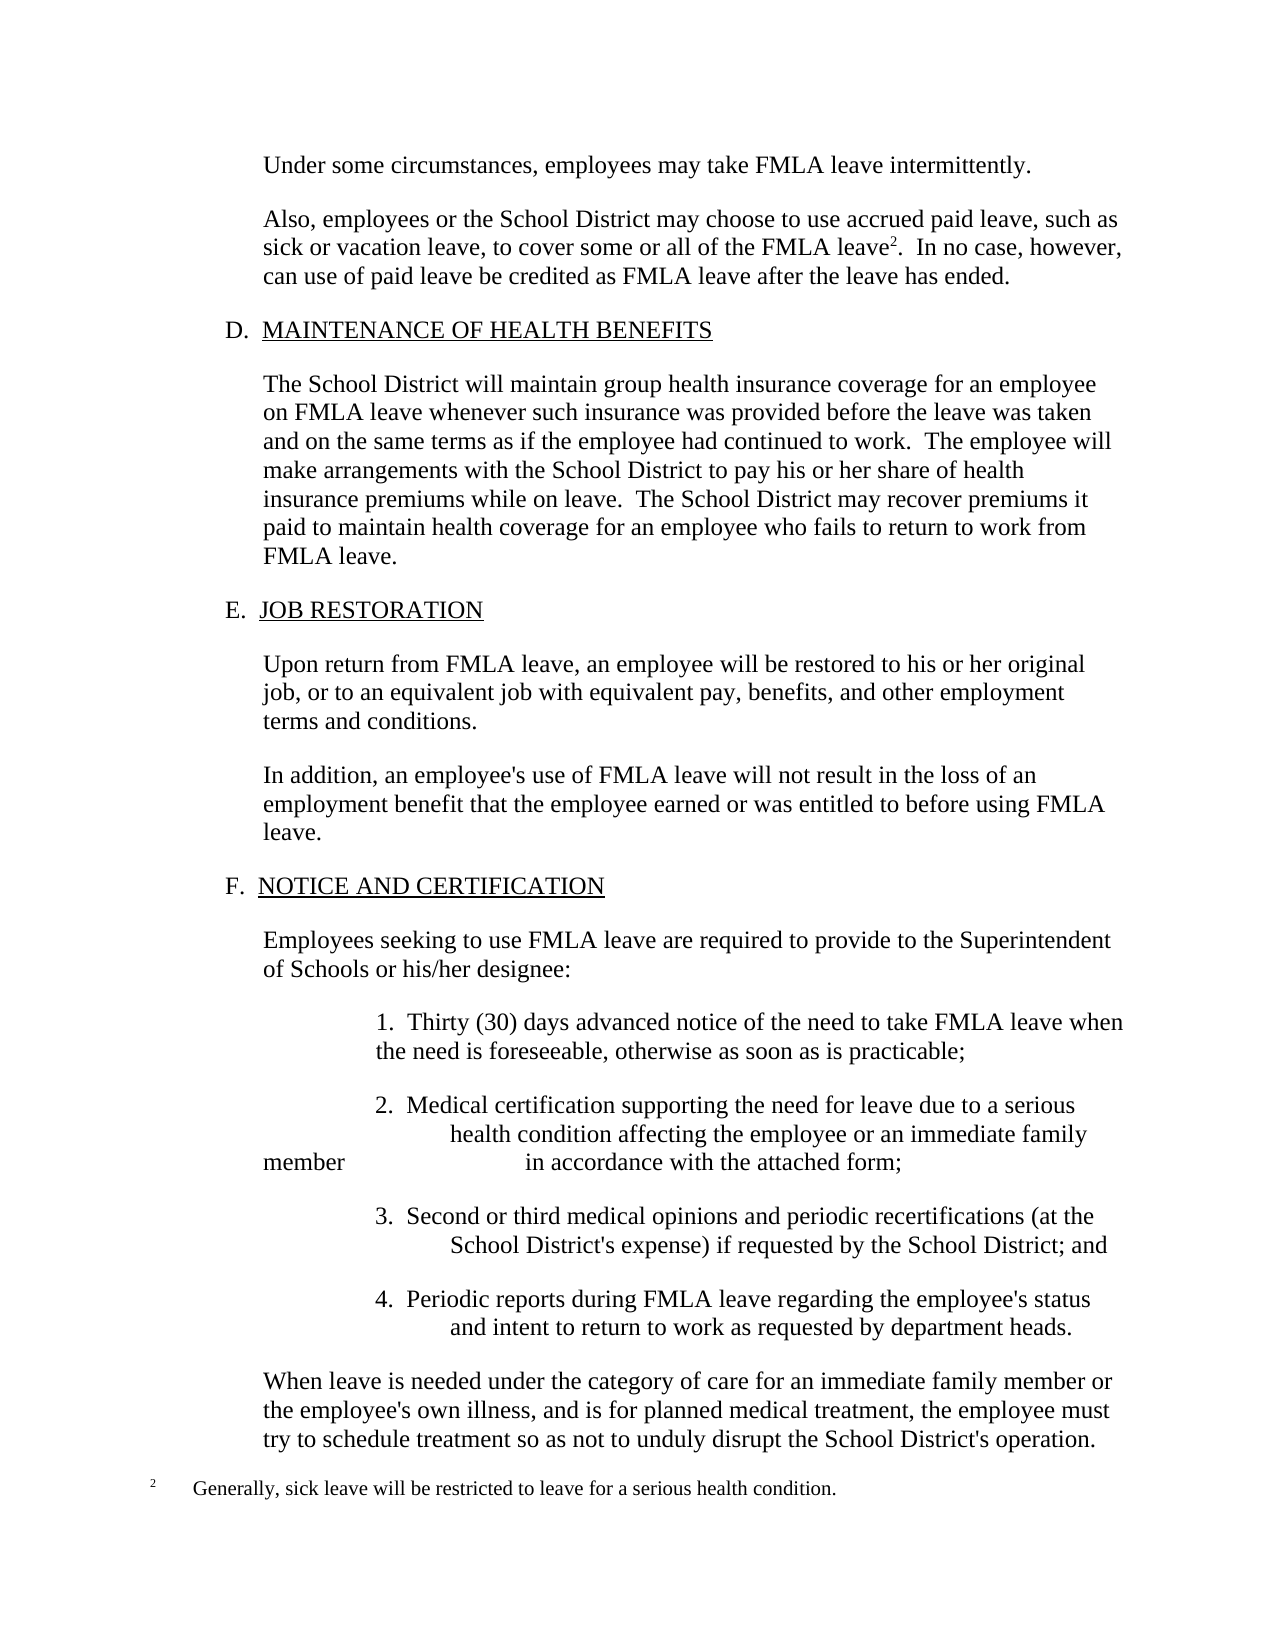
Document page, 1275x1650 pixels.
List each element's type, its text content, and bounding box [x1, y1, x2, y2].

text F. NOTICE AND CERTIFICATION [225, 871, 1125, 900]
text 2. Medical certification supporting the need for leave due to a serious health condition affecting the employee or an immediate family member in accordance with the attached form; [225, 1090, 1125, 1176]
text 3. Second or third medical opinions and periodic recertifications (at the School District's expense) if requested by the School District; and [225, 1201, 1125, 1259]
text 4. Periodic reports during FMLA leave regarding the employee's status and intent to return to work as requested by department heads. [225, 1284, 1125, 1341]
text In addition, an employee's use of FMLA leave will not result in the loss of an employment benefit that the employee earned or was entitled to before using FMLA leave. [225, 760, 1125, 846]
text Upon return from FMLA leave, an employee will be restored to his or her original job, or to an equivalent job with equivalent pay, benefits, and other employment terms and conditions. [225, 649, 1125, 735]
text The School District will maintain group health insurance coverage for an employee on FMLA leave whenever such insurance was provided before the leave was taken and on the same terms as if the employee had continued to work. The employee will make arrangements with the School District to pay his or her share of health insurance premiums while on leave. The School District may recover premiums it paid to maintain health coverage for an employee who fails to return to work from FMLA leave. [225, 369, 1125, 570]
text E. JOB RESTORATION [225, 595, 1125, 624]
text 1. Thirty (30) days advanced notice of the need to take FMLA leave when the need is foreseeable, otherwise as soon as is practicable; [225, 1007, 1125, 1065]
text Also, employees or the School District may choose to use accrued paid leave, such as sick or vacation leave, to cover some or all of the FMLA leave. In no case, however, can use of paid leave be credited as FMLA leave after the leave has ended. [263, 204, 1125, 290]
text When leave is needed under the category of care for an immediate family member or the employee's own illness, and is for planned medical treatment, the employee must try to schedule treatment so as not to unduly disrupt the School District's operation. [225, 1366, 1125, 1452]
text D. MAINTENANCE OF HEALTH BENEFITS [225, 315, 1125, 344]
text Under some circumstances, employees may take FMLA leave intermittently. [263, 150, 1125, 179]
text Employees seeking to use FMLA leave are required to provide to the Superintendent of Schools or his/her designee: [225, 925, 1125, 982]
